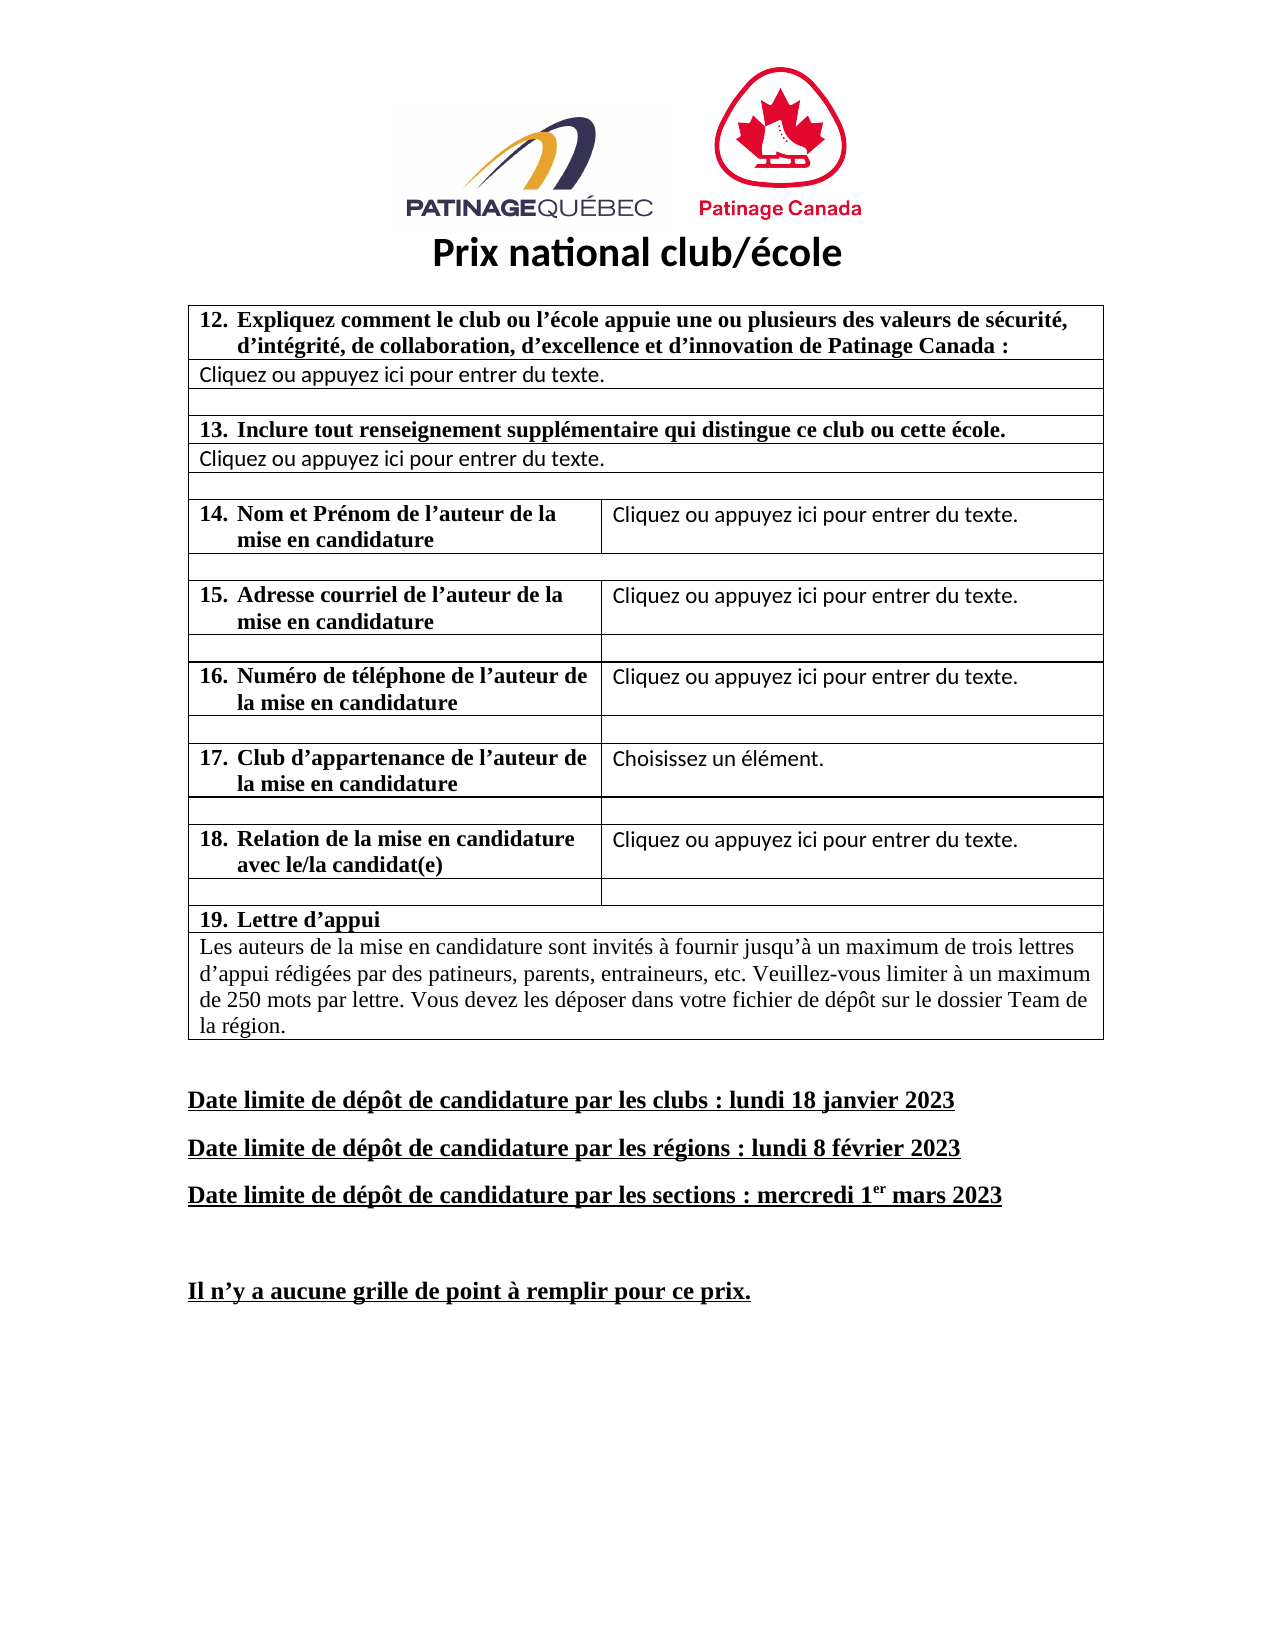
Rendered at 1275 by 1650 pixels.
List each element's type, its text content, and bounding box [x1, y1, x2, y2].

picture [700, 67, 861, 220]
table_cell Nom et Prénom de l’auteur de la mise en candidature [189, 500, 601, 553]
table_cell [189, 554, 1103, 580]
text Date limite de dépôt de candidature par les clubs : lundi 18 janvier 2023 [187, 1085, 1087, 1114]
table_cell Relation de la mise en candidature avec le/la candidat(e) [189, 825, 601, 877]
table_cell [602, 798, 1103, 824]
table_cell [189, 798, 601, 824]
text Il n’y a aucune grille de point à remplir pour ce prix. [187, 1276, 1087, 1304]
text Date limite de dépôt de candidature par les sections : mercredi 1er mars 2023 [187, 1180, 1087, 1209]
picture [393, 105, 670, 234]
table_cell Inclure tout renseignement supplémentaire qui distingue ce club ou cette école. [189, 416, 1103, 443]
table_cell [602, 716, 1103, 743]
table_cell Lettre d’appui [189, 906, 1103, 932]
table_cell Numéro de téléphone de l’auteur de la mise en candidature [189, 663, 601, 715]
table_cell Adresse courriel de l’auteur de la mise en candidature [189, 581, 601, 634]
text Date limite de dépôt de candidature par les régions : lundi 8 février 2023 [187, 1133, 1087, 1161]
table_cell [189, 473, 1103, 499]
table_cell Club d’appartenance de l’auteur de la mise en candidature [189, 744, 601, 796]
table_cell Expliquez comment le club ou l’école appuie une ou plusieurs des valeurs de sécurité, d’intégrité, de collaboration, d’excellence et d’innovation de Patinage Canada : [189, 306, 1103, 359]
table_cell Les auteurs de la mise en candidature sont invités à fournir jusqu’à un maximum de trois lettres d’appui rédigées par des patineurs, parents, entraineurs, etc. Veuillez-vous limiter à un maximum de 250 mots par lettre. Vous devez les déposer dans votre fichier de dépôt sur le dossier Team de la région. [189, 933, 1103, 1039]
table_cell [189, 879, 601, 905]
table_cell [602, 635, 1103, 661]
table_cell [189, 716, 601, 743]
table_cell [189, 389, 1103, 415]
table_cell [602, 879, 1103, 905]
table_cell [189, 635, 601, 661]
